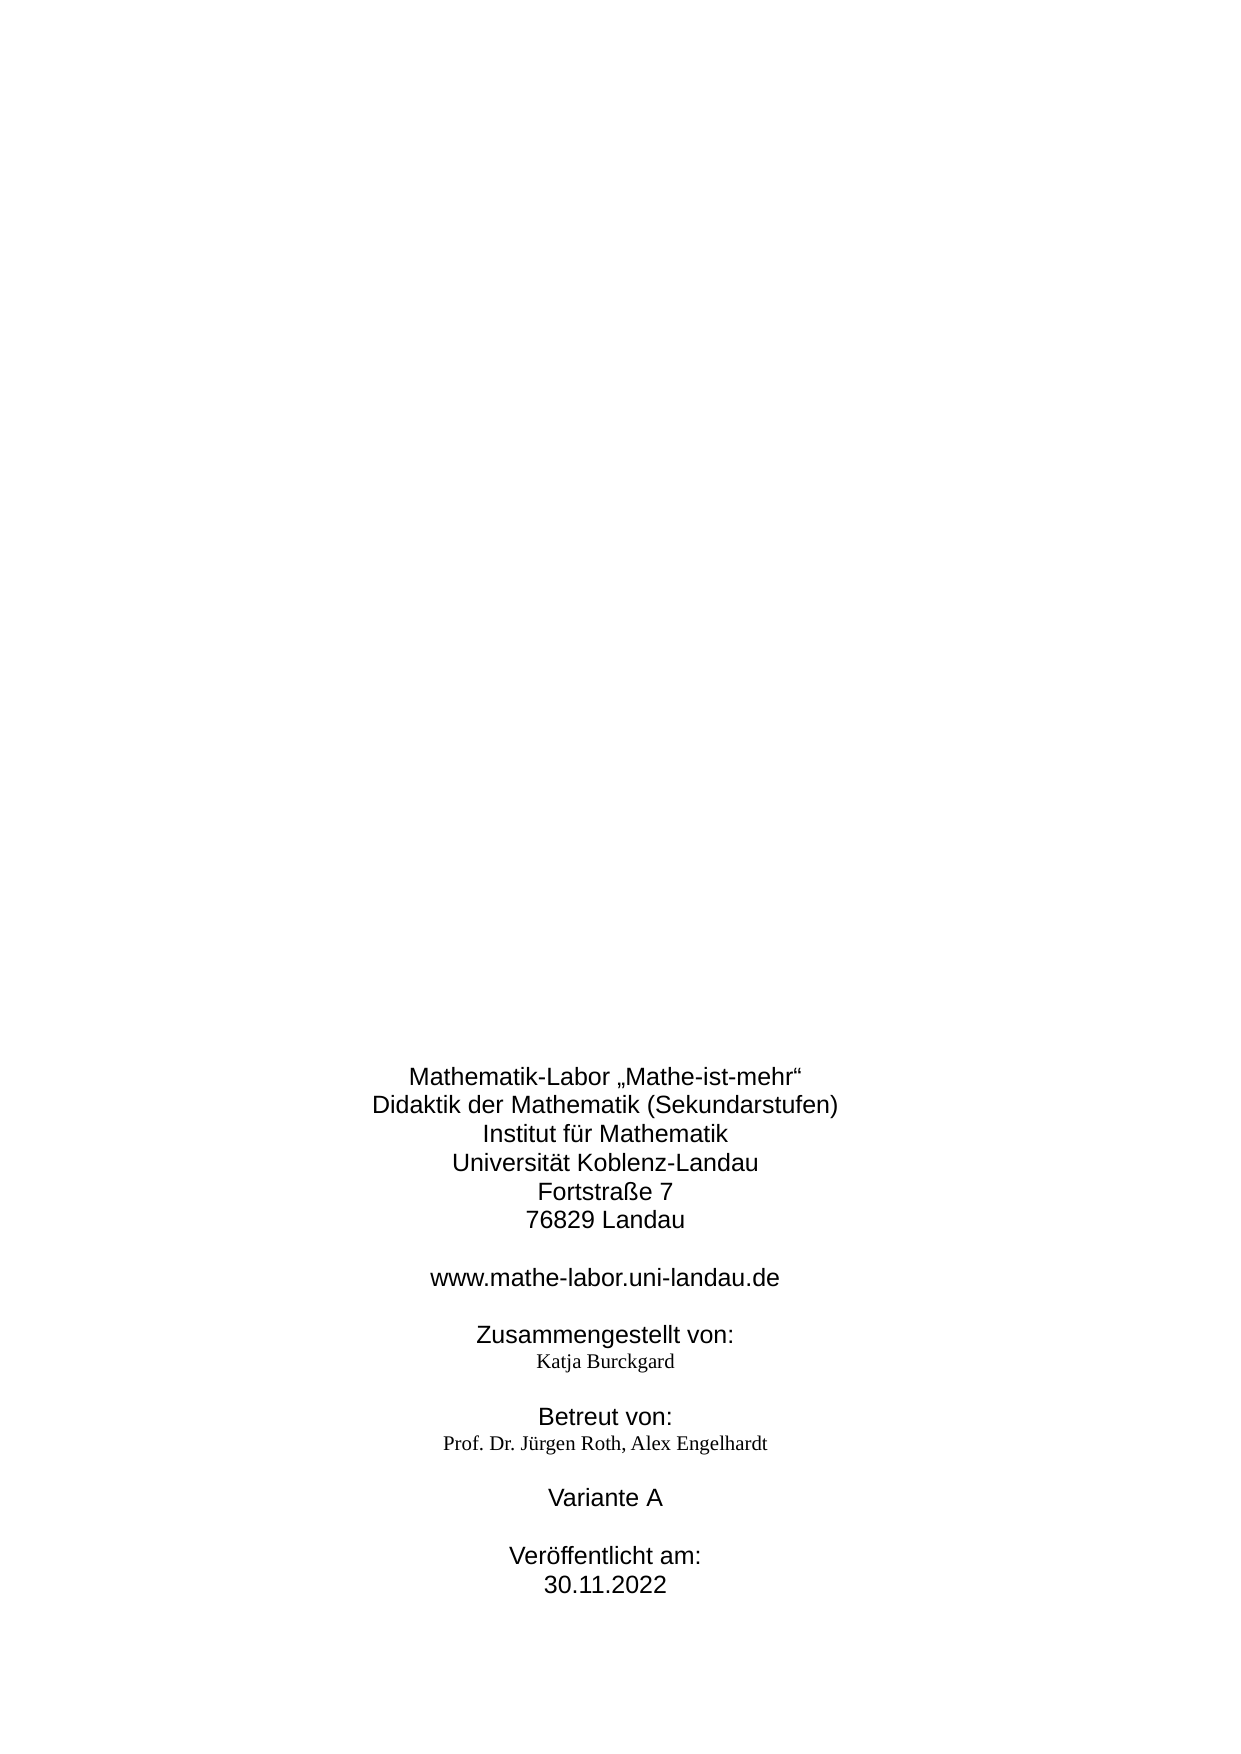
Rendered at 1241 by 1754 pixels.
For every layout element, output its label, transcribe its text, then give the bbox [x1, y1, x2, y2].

text Variante [118, 1483, 1092, 1512]
text Institut für Mathematik Universität Koblenz-Landau Fortstraße 7 [118, 1119, 1092, 1205]
text Mathematik-Labor „Mathe-ist-mehr“ Didaktik der Mathematik (Sekundarstufen) [118, 1062, 1092, 1119]
text Betreut von: [118, 1402, 1092, 1431]
text Zusammengestellt von: [118, 1320, 1092, 1349]
text 76829 Landau [118, 1205, 1092, 1234]
text Veröffentlicht am: [118, 1541, 1092, 1570]
text www.mathe-labor.uni-landau.de [118, 1263, 1092, 1292]
